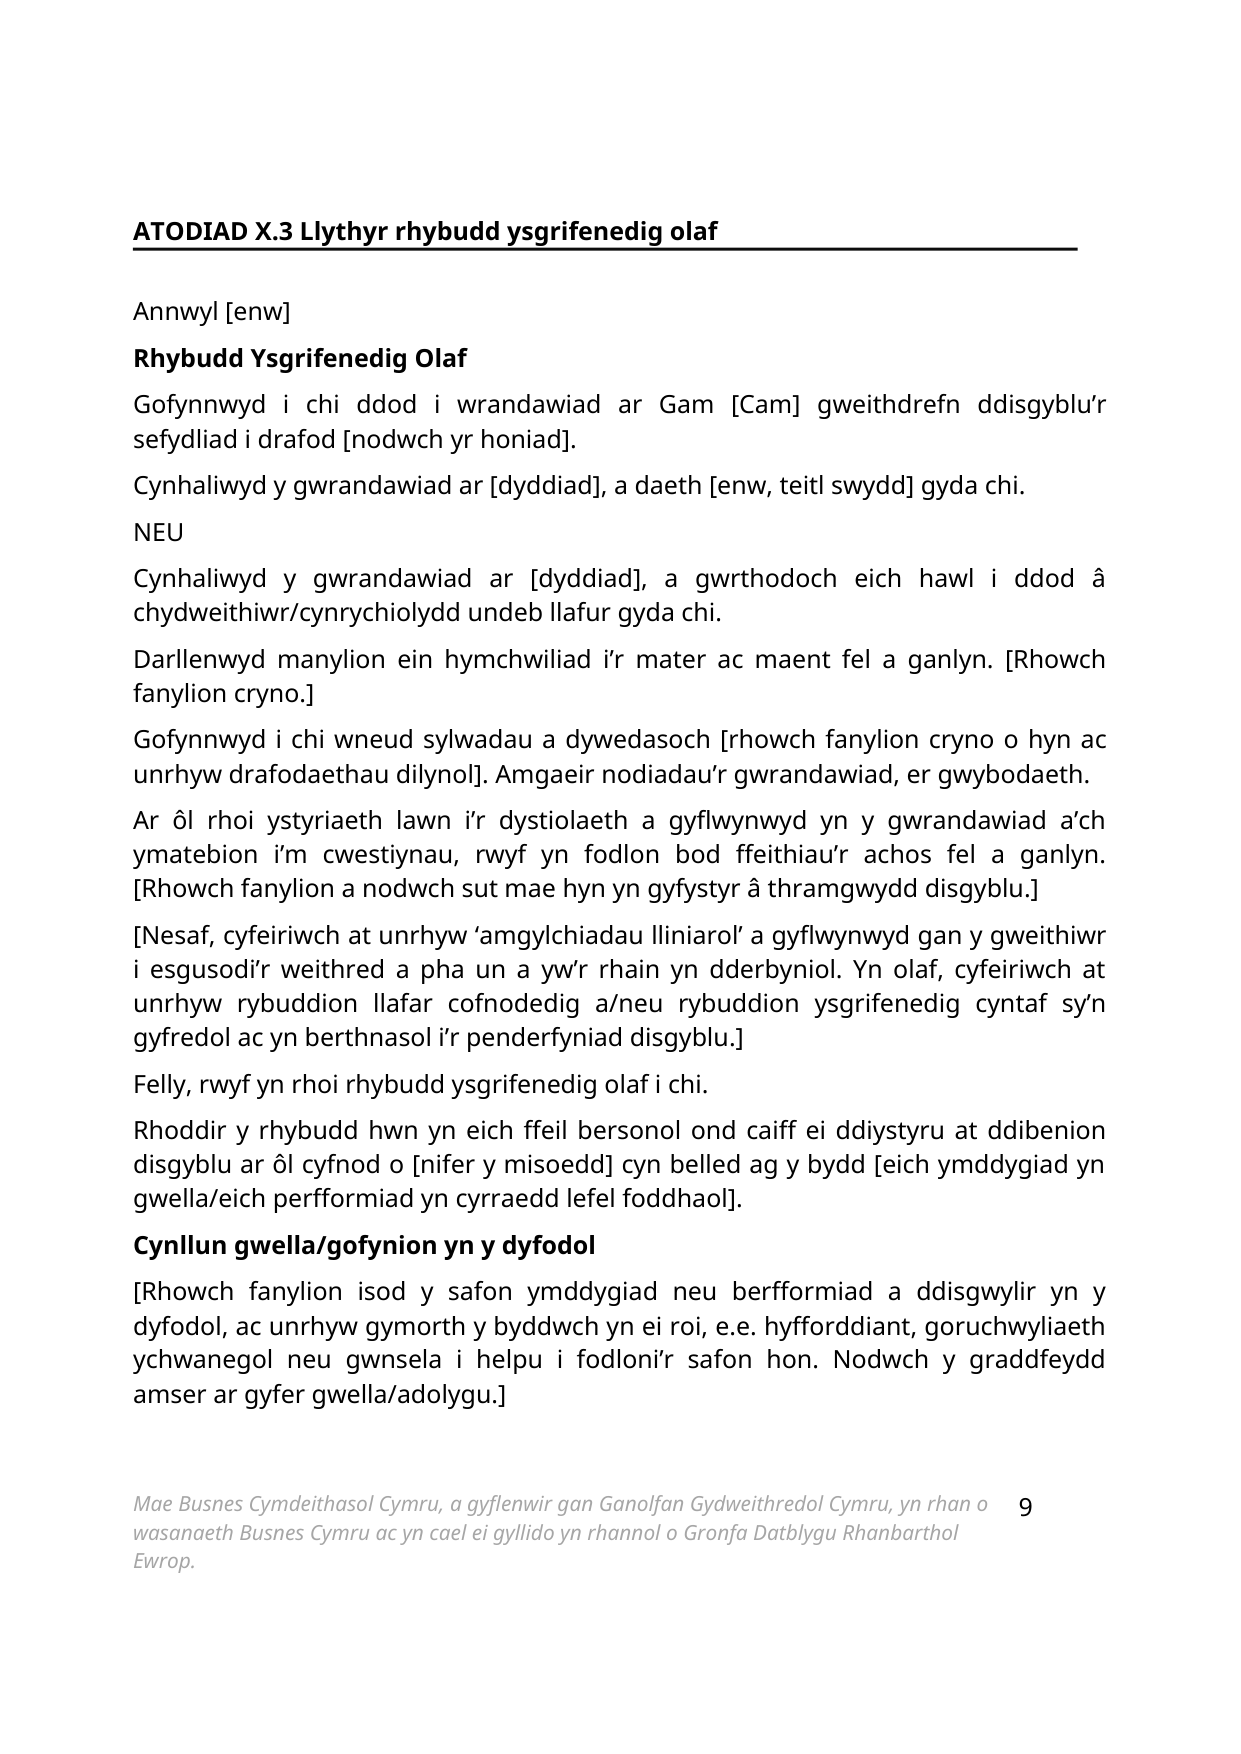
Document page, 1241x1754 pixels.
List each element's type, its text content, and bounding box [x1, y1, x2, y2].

text Ar ôl rhoi ystyriaeth lawn i’r dystiolaeth a gyflwynwyd yn y gwrandawiad a’ch ymatebion i’m cwestiynau, rwyf yn fodlon bod ffeithiau’r achos fel a ganlyn. [Rhowch fanylion a nodwch sut mae hyn yn gyfystyr â thramgwydd disgyblu.] [133, 803, 1107, 905]
text [Rhowch fanylion isod y safon ymddygiad neu berfformiad a ddisgwylir yn y dyfodol, ac unrhyw gymorth y byddwch yn ei roi, e.e. hyfforddiant, goruchwyliaeth ychwanegol neu gwnsela i helpu i fodloni’r safon hon. Nodwch y graddfeydd amser ar gyfer gwella/adolygu.] [133, 1274, 1107, 1410]
subtitle Cynllun gwella/gofynion yn y dyfodol [133, 1227, 1107, 1262]
text Cynhaliwyd y gwrandawiad ar [dyddiad], a daeth [enw, teitl swydd] gyda chi. [133, 468, 1107, 502]
text [Nesaf, cyfeiriwch at unrhyw ‘amgylchiadau lliniarol’ a gyflwynwyd gan y gweithiwr i esgusodi’r weithred a pha un a yw’r rhain yn dderbyniol. Yn olaf, cyfeiriwch at unrhyw rybuddion llafar cofnodedig a/neu rybuddion ysgrifenedig cyntaf sy’n gyfredol ac yn berthnasol i’r penderfyniad disgyblu.] [133, 917, 1107, 1054]
text Felly, rwyf yn rhoi rhybudd ysgrifenedig olaf i chi. [133, 1066, 1107, 1100]
text Rhybudd Ysgrifenedig Olaf [133, 341, 1107, 375]
text Rhoddir y rhybudd hwn yn eich ffeil bersonol ond caiff ei ddiystyru at ddibenion disgyblu ar ôl cyfnod o [nifer y misoedd] cyn belled ag y bydd [eich ymddygiad yn gwella/eich perfformiad yn cyrraedd lefel foddhaol]. [133, 1113, 1107, 1215]
text Darllenwyd manylion ein hymchwiliad i’r mater ac maent fel a ganlyn. [Rhowch fanylion cryno.] [133, 642, 1107, 710]
text Annwyl [enw] [133, 294, 1107, 328]
subtitle ATODIAD X.3 Llythyr rhybudd ysgrifenedig olaf [133, 213, 1107, 282]
text NEU [133, 514, 1107, 548]
text Cynhaliwyd y gwrandawiad ar [dyddiad], a gwrthodoch eich hawl i ddod â chydweithiwr/cynrychiolydd undeb llafur gyda chi. [133, 561, 1107, 629]
text Gofynnwyd i chi wneud sylwadau a dywedasoch [rhowch fanylion cryno o hyn ac unrhyw drafodaethau dilynol]. Amgaeir nodiadau’r gwrandawiad, er gwybodaeth. [133, 722, 1107, 790]
text Gofynnwyd i chi ddod i wrandawiad ar Gam [Cam] gweithdrefn ddisgyblu’r sefydliad i drafod [nodwch yr honiad]. [133, 387, 1107, 455]
